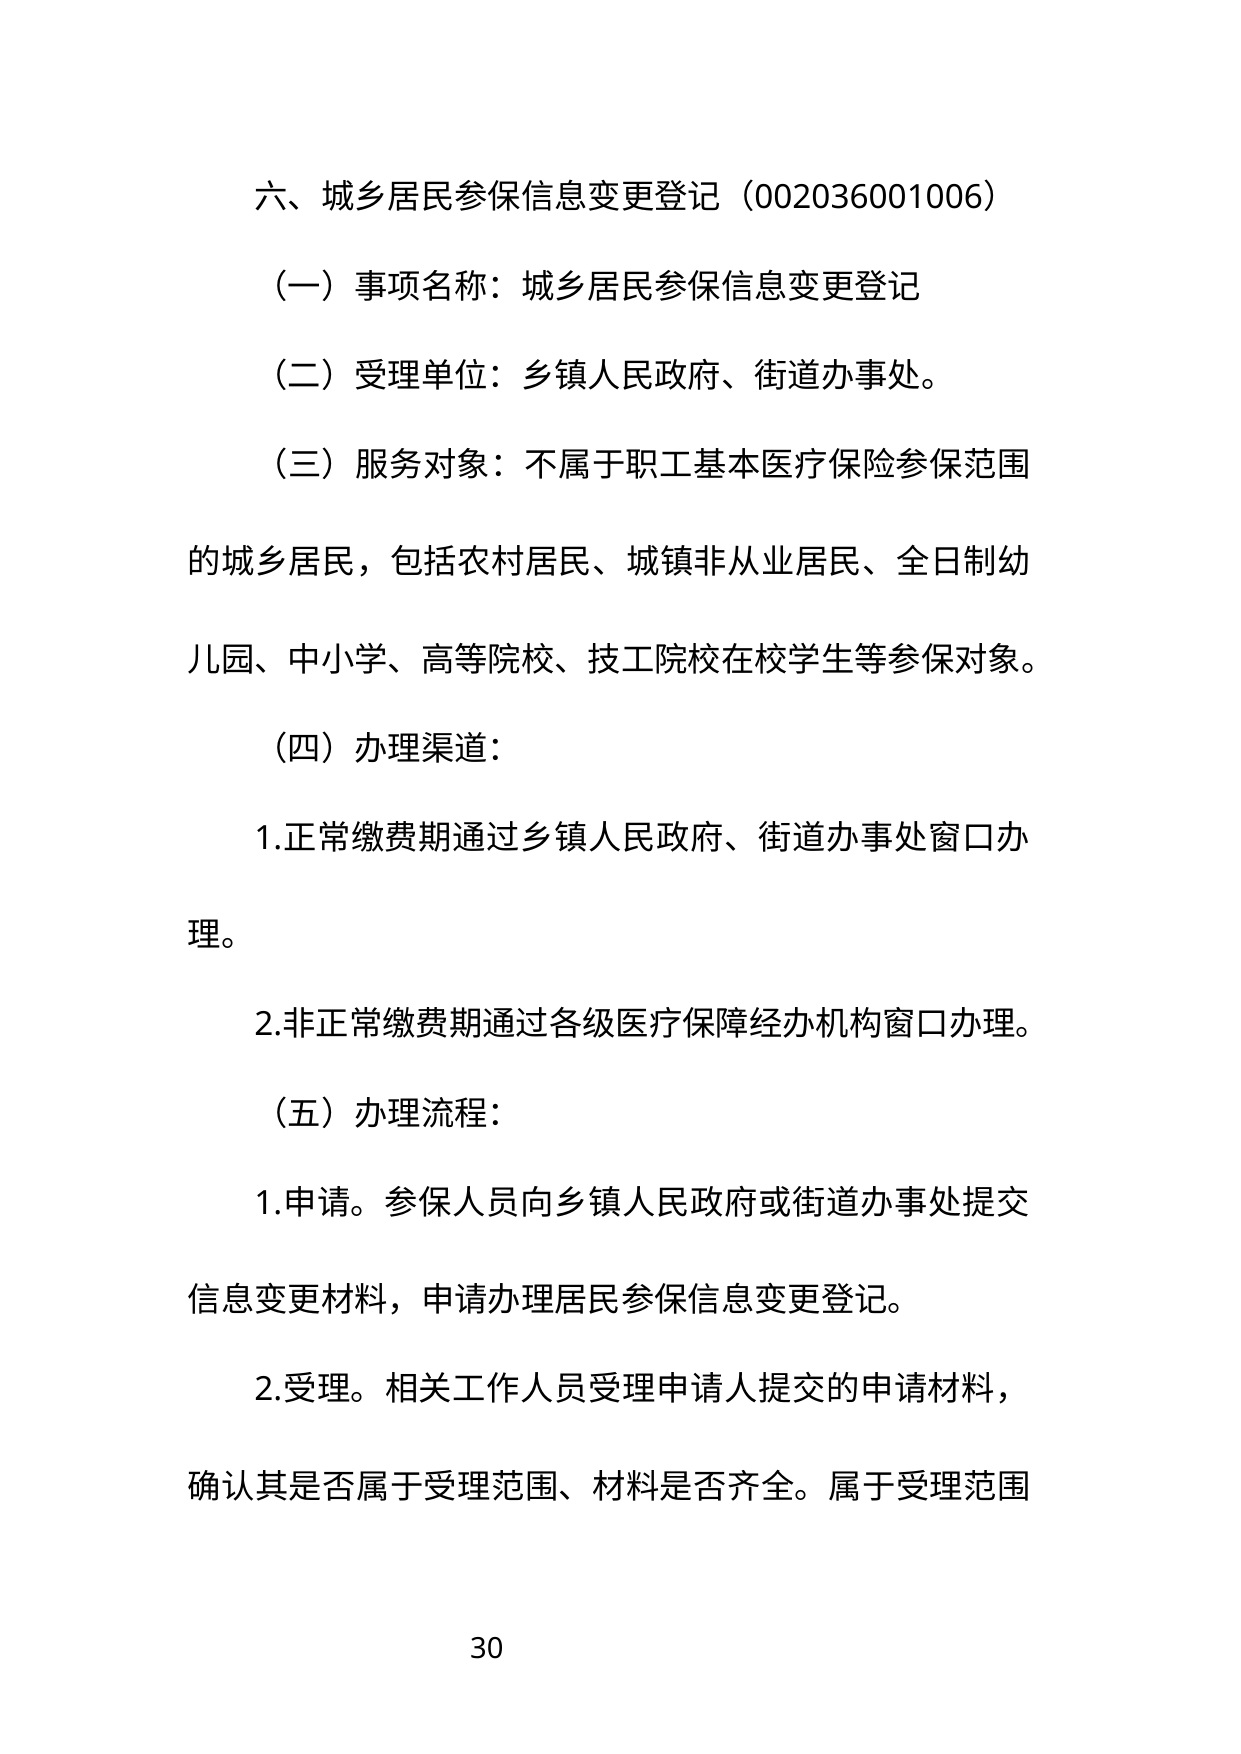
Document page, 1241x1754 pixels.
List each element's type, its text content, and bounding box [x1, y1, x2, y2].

text （一）事项名称：城乡居民参保信息变更登记 [187, 251, 1053, 316]
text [187, 1354, 1031, 1516]
text （二）受理单位：乡镇人民政府、街道办事处。 [187, 340, 1031, 405]
text 2.非正常缴费期通过各级医疗保障经办机构窗口办理。 [187, 989, 1031, 1054]
text 1.申请。参保人员向乡镇人民政府或街道办事处提交信息变更材料，申请办理居民参保信息变更登记。 [187, 1167, 1031, 1330]
text 1.正常缴费期通过乡镇人民政府、街道办事处窗口办理。 [187, 802, 1031, 965]
text 六、城乡居民参保信息变更登记（002036001006） [187, 162, 1053, 227]
text （五）办理流程： [187, 1078, 1053, 1143]
text （三）服务对象：不属于职工基本医疗保险参保范围的城乡居民，包括农村居民、城镇非从业居民、全日制幼儿园、中小学、高等院校、技工院校在校学生等参保对象。 [187, 429, 1031, 689]
text （四）办理渠道： [187, 713, 1031, 778]
